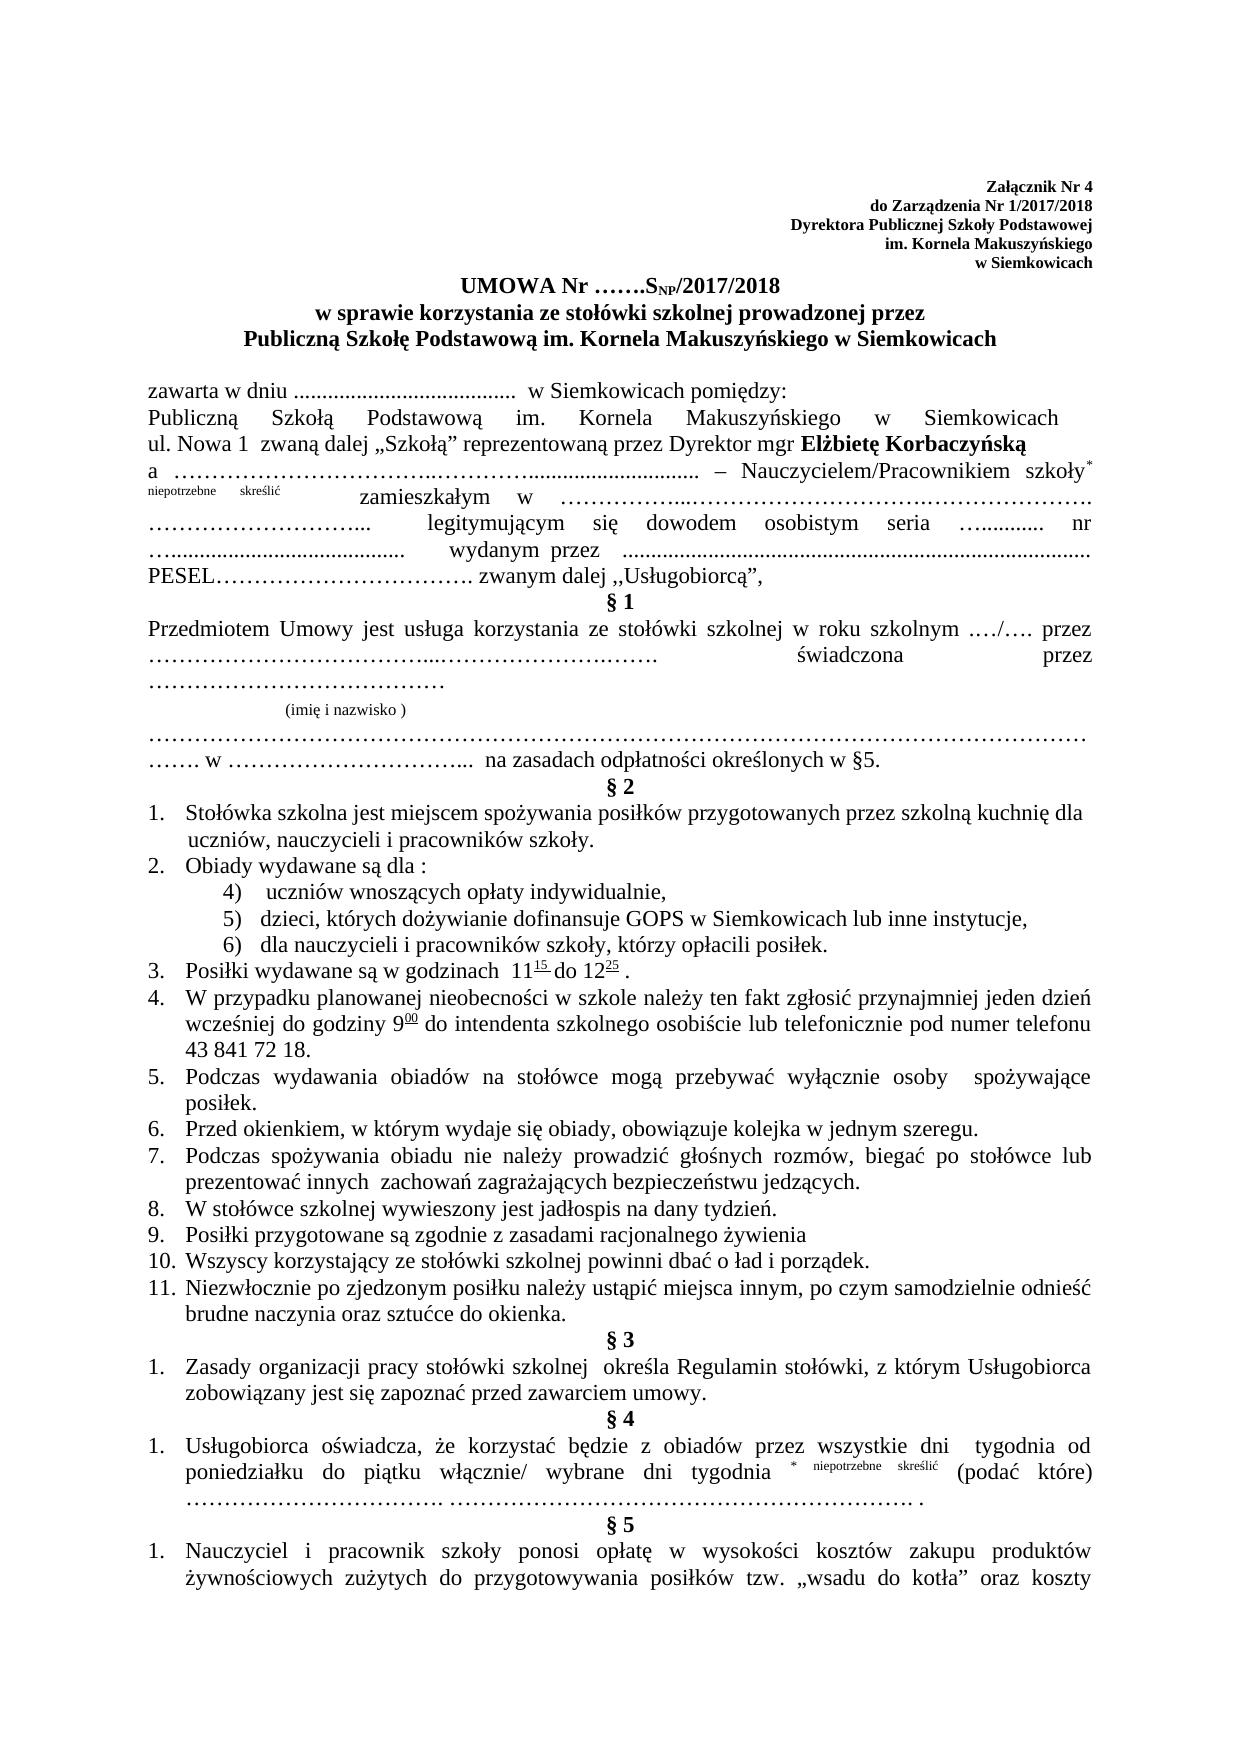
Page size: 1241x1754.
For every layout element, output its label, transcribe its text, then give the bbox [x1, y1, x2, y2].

text do Zarządzenia Nr 1/2017/2018 [148, 196, 1093, 215]
text § 3 [148, 1326, 1093, 1353]
text Dyrektora Publicznej Szkoły Podstawowej [148, 215, 1093, 234]
text a ……………………………..………….............................. – Nauczycielem/Pracownikiem szkoły* niepotrzebne skreślić zamieszkałym w ……………...………………………….………………….………………………... legitymującym się dowodem osobistym seria …........... nr …......................................... wydanym przez .................................................................................. PESEL……………………………. zwanym dalej ,,Usługobiorcą”, [148, 457, 1093, 588]
text zawarta w dniu ....................................... w Siemkowicach pomiędzy: [148, 378, 1093, 404]
list W stołówce szkolnej wywieszony jest jadłospis na dany tydzień. [148, 1194, 1093, 1221]
list Niezwłocznie po zjedzonym posiłku należy ustąpić miejsca innym, po czym samodzielnie odnieść brudne naczynia oraz sztućce do okienka. [148, 1274, 1093, 1326]
text § 1 [148, 588, 1093, 615]
list dla nauczycieli i pracowników szkoły, którzy opłacili posiłek. [223, 931, 1093, 957]
text § 5 [148, 1511, 1093, 1537]
list Obiady wydawane są dla : [148, 852, 1093, 878]
text w sprawie korzystania ze stołówki szkolnej prowadzonej przez [148, 298, 1093, 325]
list Usługobiorca oświadcza, że korzystać będzie z obiadów przez wszystkie dni tygodnia od poniedziałku do piątku włącznie/ wybrane dni tygodnia * niepotrzebne skreślić (podać które) ……………………………. ……………………………………………………. . [148, 1432, 1093, 1511]
list Zasady organizacji pracy stołówki szkolnej określa Regulamin stołówki, z którym Usługobiorca zobowiązany jest się zapoznać przed zawarciem umowy. [148, 1353, 1093, 1405]
text Załącznik Nr 4 [148, 176, 1093, 196]
text im. Kornela Makuszyńskiego [148, 234, 1093, 253]
text Publiczną Szkołą Podstawową im. Kornela Makuszyńskiego w Siemkowicach ul. Nowa 1 zwaną dalej „Szkołą” reprezentowaną przez Dyrektor mgr Elżbietę Korbaczyńską [148, 404, 1093, 457]
list Posiłki przygotowane są zgodnie z zasadami racjonalnego żywienia [148, 1221, 1093, 1247]
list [148, 1537, 1093, 1590]
text …………………………………………………………………………………………………………………. w …………………………... na zasadach odpłatności określonych w §5. [148, 720, 1093, 773]
text § 4 [148, 1405, 1093, 1432]
text Publiczną Szkołę Podstawową im. Kornela Makuszyńskiego w Siemkowicach [148, 325, 1093, 351]
text UMOWA Nr …….SNP/2017/2018 [148, 272, 1093, 298]
list Wszyscy korzystający ze stołówki szkolnej powinni dbać o ład i porządek. [148, 1247, 1093, 1274]
list Posiłki wydawane są w godzinach 1115 do 1225 . [148, 957, 1093, 984]
text Przedmiotem Umowy jest usługa korzystania ze stołówki szkolnej w roku szkolnym .…/…. przez ………………………………...………………….……. świadczona przez ………………………………… (imię i nazwisko ) [148, 615, 1093, 720]
list dzieci, których dożywianie dofinansuje GOPS w Siemkowicach lub inne instytucje, [223, 905, 1093, 931]
text § 2 [148, 773, 1093, 799]
list Podczas spożywania obiadu nie należy prowadzić głośnych rozmów, biegać po stołówce lub prezentować innych zachowań zagrażających bezpieczeństwu jedzących. [148, 1142, 1093, 1194]
list W przypadku planowanej nieobecności w szkole należy ten fakt zgłosić przynajmniej jeden dzień wcześniej do godziny 900 do intendenta szkolnego osobiście lub telefonicznie pod numer telefonu 43 841 72 18. [148, 984, 1093, 1063]
text w Siemkowicach [148, 253, 1093, 272]
list Podczas wydawania obiadów na stołówce mogą przebywać wyłącznie osoby spożywające posiłek. [148, 1063, 1093, 1116]
text uczniów, nauczycieli i pracowników szkoły. [148, 826, 1093, 852]
list Przed okienkiem, w którym wydaje się obiady, obowiązuje kolejka w jednym szeregu. [148, 1116, 1093, 1142]
list Stołówka szkolna jest miejscem spożywania posiłków przygotowanych przez szkolną kuchnię dla [148, 799, 1093, 826]
list uczniów wnoszących opłaty indywidualnie, [223, 878, 1093, 905]
